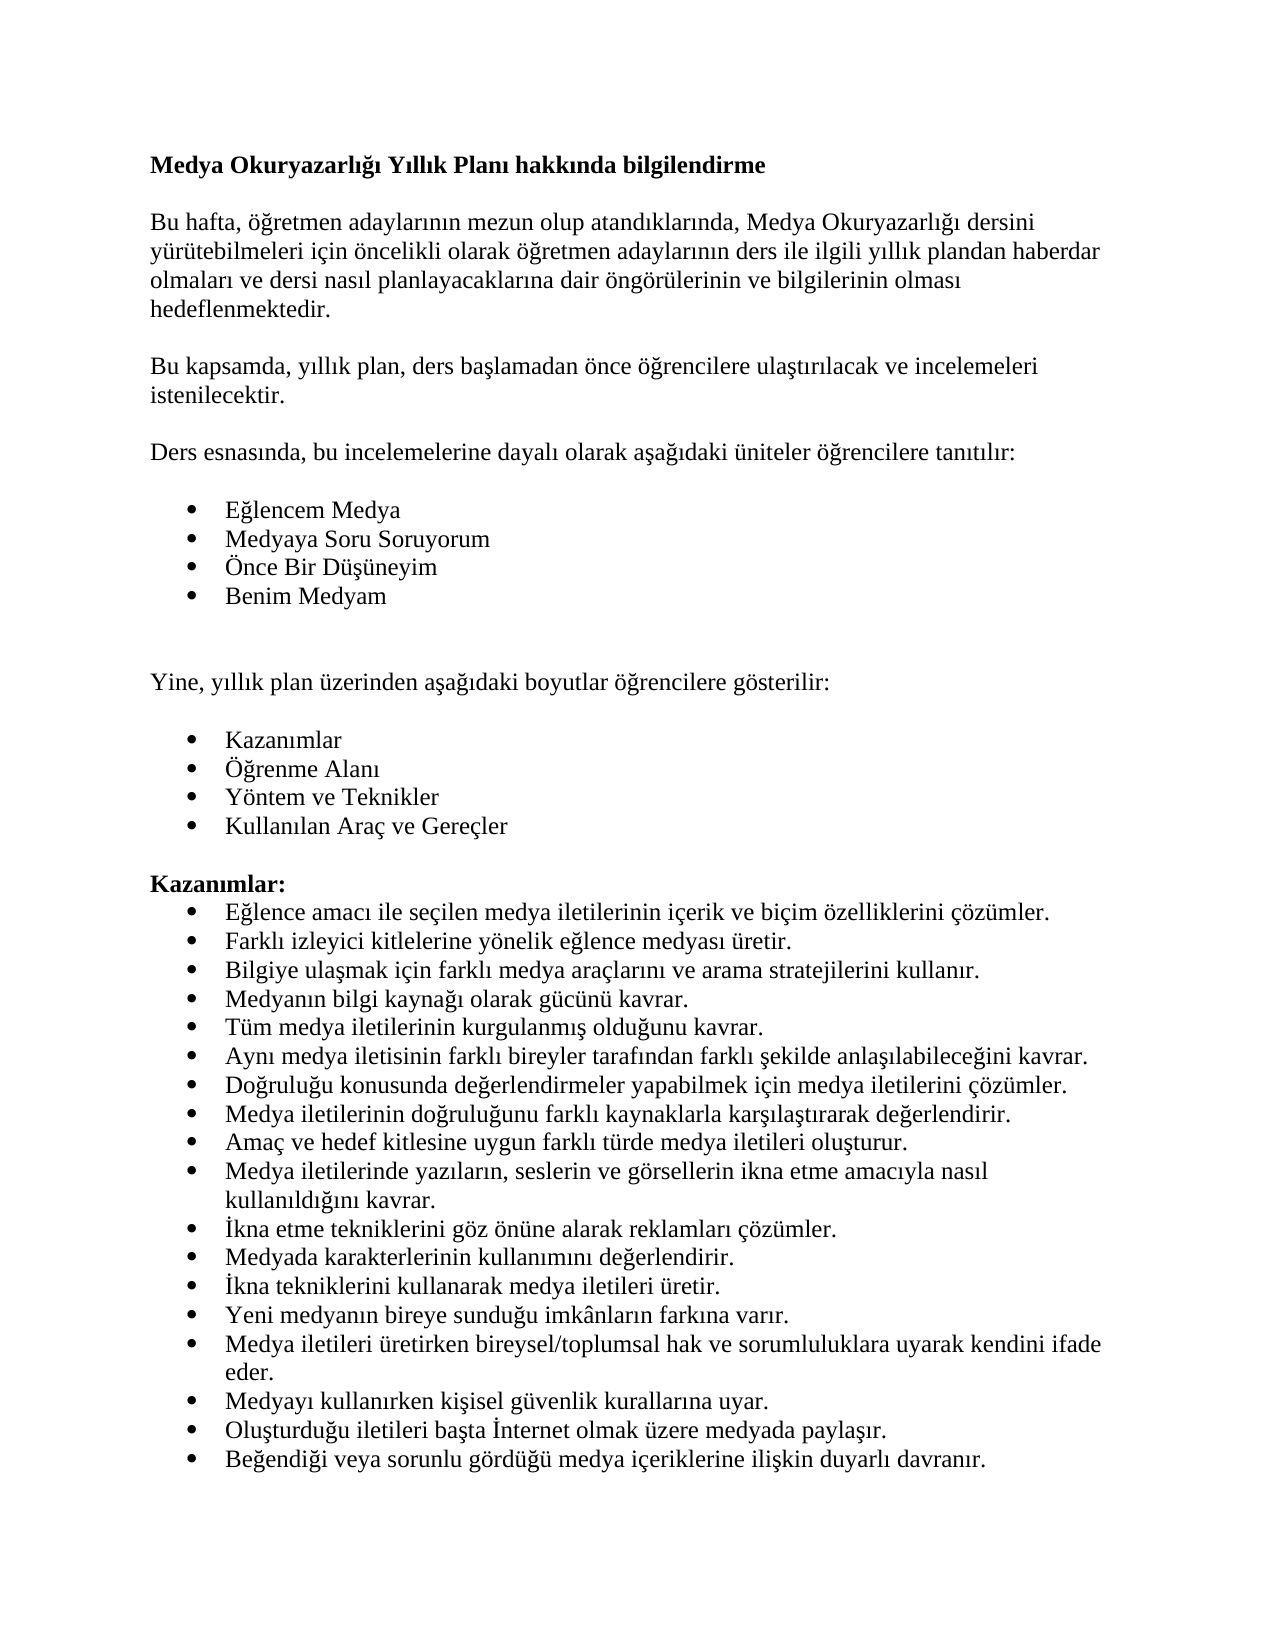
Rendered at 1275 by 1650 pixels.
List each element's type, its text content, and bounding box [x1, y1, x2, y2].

list Medyayı kullanırken kişisel güvenlik kurallarına uyar. [187, 1386, 1125, 1415]
list Benim Medyam [187, 581, 1125, 610]
list Önce Bir Düşüneyim [187, 552, 1125, 581]
list İkna tekniklerini kullanarak medya iletileri üretir. [187, 1271, 1125, 1300]
list Eğlencem Medya [187, 495, 1125, 524]
list Eğlence amacı ile seçilen medya iletilerinin içerik ve biçim özelliklerini çözümler. [187, 897, 1125, 926]
list Medyaya Soru Soruyorum [187, 524, 1125, 552]
list Öğrenme Alanı [187, 754, 1125, 782]
list Medya iletilerinin doğruluğunu farklı kaynaklarla karşılaştırarak değerlendirir. [187, 1099, 1125, 1127]
list Medya iletileri üretirken bireysel/toplumsal hak ve sorumluluklara uyarak kendini ifade eder. [187, 1329, 1125, 1386]
text Bu hafta, öğretmen adaylarının mezun olup atandıklarında, Medya Okuryazarlığı dersini yürütebilmeleri için öncelikli olarak öğretmen adaylarının ders ile ilgili yıllık plandan haberdar olmaları ve dersi nasıl planlayacaklarına dair öngörülerinin ve bilgilerinin olması hedeflenmektedir. [150, 207, 1125, 322]
list Bilgiye ulaşmak için farklı medya araçlarını ve arama stratejilerini kullanır. [187, 955, 1125, 984]
text Bu kapsamda, yıllık plan, ders başlamadan önce öğrencilere ulaştırılacak ve incelemeleri istenilecektir. [150, 351, 1125, 409]
list Tüm medya iletilerinin kurgulanmış olduğunu kavrar. [187, 1012, 1125, 1041]
text Ders esnasında, bu incelemelerine dayalı olarak aşağıdaki üniteler öğrencilere tanıtılır: [150, 437, 1125, 466]
list Kazanımlar [187, 725, 1125, 754]
list Medyanın bilgi kaynağı olarak gücünü kavrar. [187, 984, 1125, 1012]
text Kazanımlar: [150, 869, 1125, 897]
list Medyada karakterlerinin kullanımını değerlendirir. [187, 1242, 1125, 1271]
list Yeni medyanın bireye sunduğu imkânların farkına varır. [187, 1300, 1125, 1329]
list Yöntem ve Teknikler [187, 782, 1125, 811]
list Kullanılan Araç ve Gereçler [187, 811, 1125, 840]
list Beğendiği veya sorunlu gördüğü medya içeriklerine ilişkin duyarlı davranır. [187, 1444, 1125, 1472]
list Aynı medya iletisinin farklı bireyler tarafından farklı şekilde anlaşılabileceğini kavrar. [187, 1041, 1125, 1070]
list Doğruluğu konusunda değerlendirmeler yapabilmek için medya iletilerini çözümler. [187, 1070, 1125, 1099]
list Oluşturduğu iletileri başta İnternet olmak üzere medyada paylaşır. [187, 1415, 1125, 1444]
list İkna etme tekniklerini göz önüne alarak reklamları çözümler. [187, 1214, 1125, 1242]
list Medya iletilerinde yazıların, seslerin ve görsellerin ikna etme amacıyla nasıl kullanıldığını kavrar. [187, 1156, 1125, 1214]
list Farklı izleyici kitlelerine yönelik eğlence medyası üretir. [187, 926, 1125, 955]
text Yine, yıllık plan üzerinden aşağıdaki boyutlar öğrencilere gösterilir: [150, 667, 1125, 696]
list Amaç ve hedef kitlesine uygun farklı türde medya iletileri oluşturur. [187, 1127, 1125, 1156]
text Medya Okuryazarlığı Yıllık Planı hakkında bilgilendirme [150, 150, 1125, 179]
